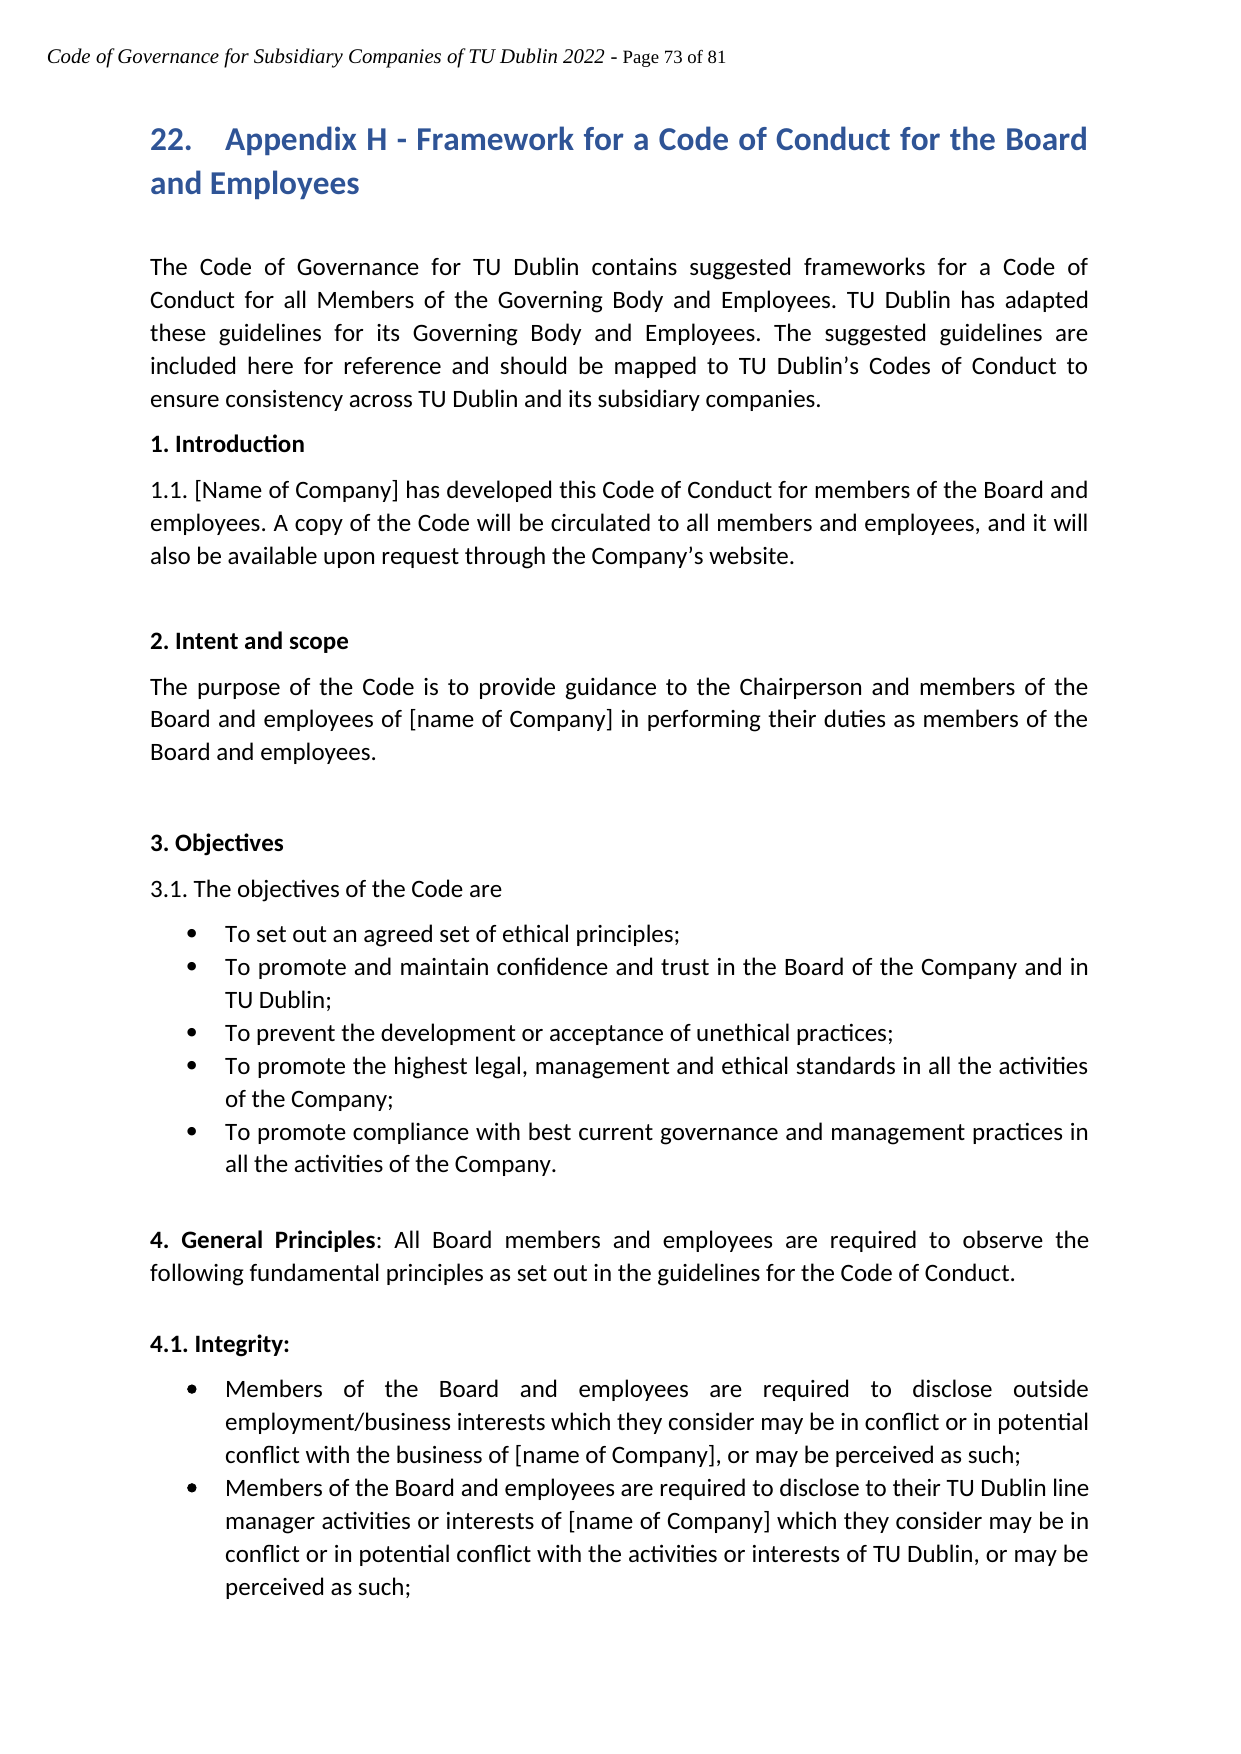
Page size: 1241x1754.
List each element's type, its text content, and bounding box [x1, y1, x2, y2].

text The purpose of the Code is to provide guidance to the Chairperson and members of the Board and employees of [name of Company] in performing their duties as members of the Board and employees. [150, 671, 1090, 767]
list To promote the highest legal, management and ethical standards in all the activities of the Company; [187, 1050, 1090, 1113]
text 4.1. Integrity: [150, 1328, 1090, 1359]
text The Code of Governance for TU Dublin contains suggested frameworks for a Code of Conduct for all Members of the Governing Body and Employees. TU Dublin has adapted these guidelines for its Governing Body and Employees. The suggested guidelines are included here for reference and should be mapped to TU Dublin’s Codes of Conduct to ensure consistency across TU Dublin and its subsidiary companies. [150, 252, 1090, 414]
text 4. General Principles: All Board members and employees are required to observe the following fundamental principles as set out in the guidelines for the Code of Conduct. [150, 1224, 1090, 1288]
list To promote and maintain confidence and trust in the Board of the Company and in TU Dublin; [187, 951, 1090, 1014]
text 3.1. The objectives of the Code are [150, 873, 1090, 903]
subtitle 22. Appendix H - Framework for a Code of Conduct for the Board and Employees [150, 118, 1090, 203]
list To prevent the development or acceptance of unethical practices; [187, 1017, 1090, 1047]
text 3. Objectives [150, 827, 1090, 858]
text 2. Intent and scope [150, 625, 1090, 656]
text 1.1. [Name of Company] has developed this Code of Conduct for members of the Board and employees. A copy of the Code will be circulated to all members and employees, and it will also be available upon request through the Company’s website. [150, 474, 1090, 570]
list Members of the Board and employees are required to disclose outside employment/business interests which they consider may be in conflict or in potential conflict with the business of [name of Company], or may be perceived as such; [187, 1374, 1090, 1470]
list To set out an agreed set of ethical principles; [187, 918, 1090, 949]
list To promote compliance with best current governance and management practices in all the activities of the Company. [187, 1116, 1090, 1179]
list Members of the Board and employees are required to disclose to their TU Dublin line manager activities or interests of [name of Company] which they consider may be in conflict or in potential conflict with the activities or interests of TU Dublin, or may be perceived as such; [187, 1472, 1090, 1602]
text 1. Introduction [150, 429, 1090, 459]
